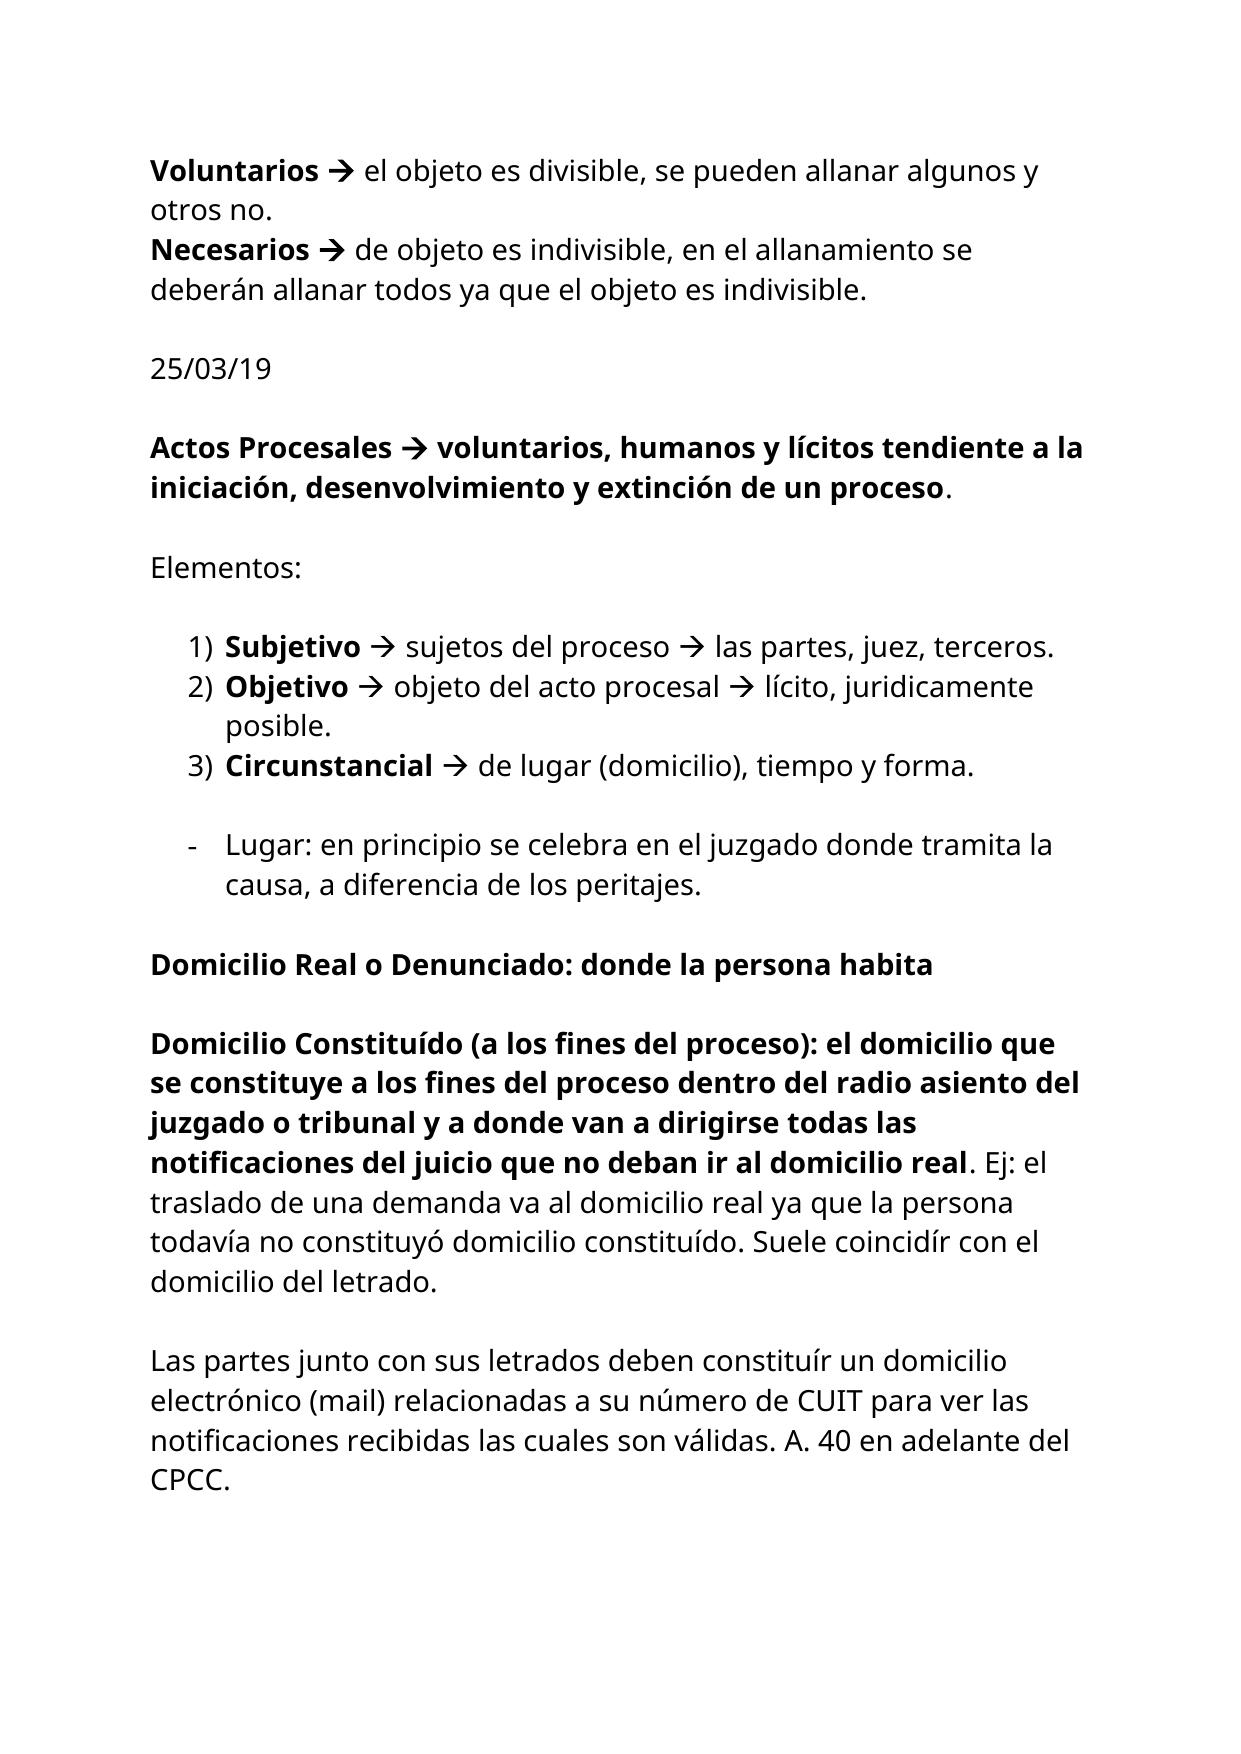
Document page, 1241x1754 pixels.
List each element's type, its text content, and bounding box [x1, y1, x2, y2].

text Domicilio Real o Denunciado: donde la persona habita [150, 944, 1090, 983]
text 25/03/19 [150, 348, 1090, 388]
list Subjetivo sujetos del proceso las partes, juez, terceros. [187, 626, 1090, 666]
text Actos Procesales voluntarios, humanos y lícitos tendiente a la iniciación, desenvolvimiento y extinción de un proceso. [150, 428, 1090, 507]
text Necesarios de objeto es indivisible, en el allanamiento se deberán allanar todos ya que el objeto es indivisible. [150, 229, 1090, 309]
text Elementos: [150, 547, 1090, 587]
text Domicilio Constituído (a los fines del proceso): el domicilio que se constituye a los fines del proceso dentro del radio asiento del juzgado o tribunal y a donde van a dirigirse todas las notificaciones del juicio que no deban ir al domicilio real. Ej: el traslado de una demanda va al domicilio real ya que la persona todavía no constituyó domicilio constituído. Suele coincidír con el domicilio del letrado. [150, 1023, 1090, 1301]
list Circunstancial de lugar (domicilio), tiempo y forma. [187, 745, 1090, 785]
list Lugar: en principio se celebra en el juzgado donde tramita la causa, a diferencia de los peritajes. [187, 825, 1090, 904]
text Voluntarios el objeto es divisible, se pueden allanar algunos y otros no. [150, 150, 1090, 229]
text Las partes junto con sus letrados deben constituír un domicilio electrónico (mail) relacionadas a su número de CUIT para ver las notificaciones recibidas las cuales son válidas. A. 40 en adelante del CPCC. [150, 1341, 1090, 1499]
list Objetivo objeto del acto procesal lícito, juridicamente posible. [187, 666, 1090, 745]
